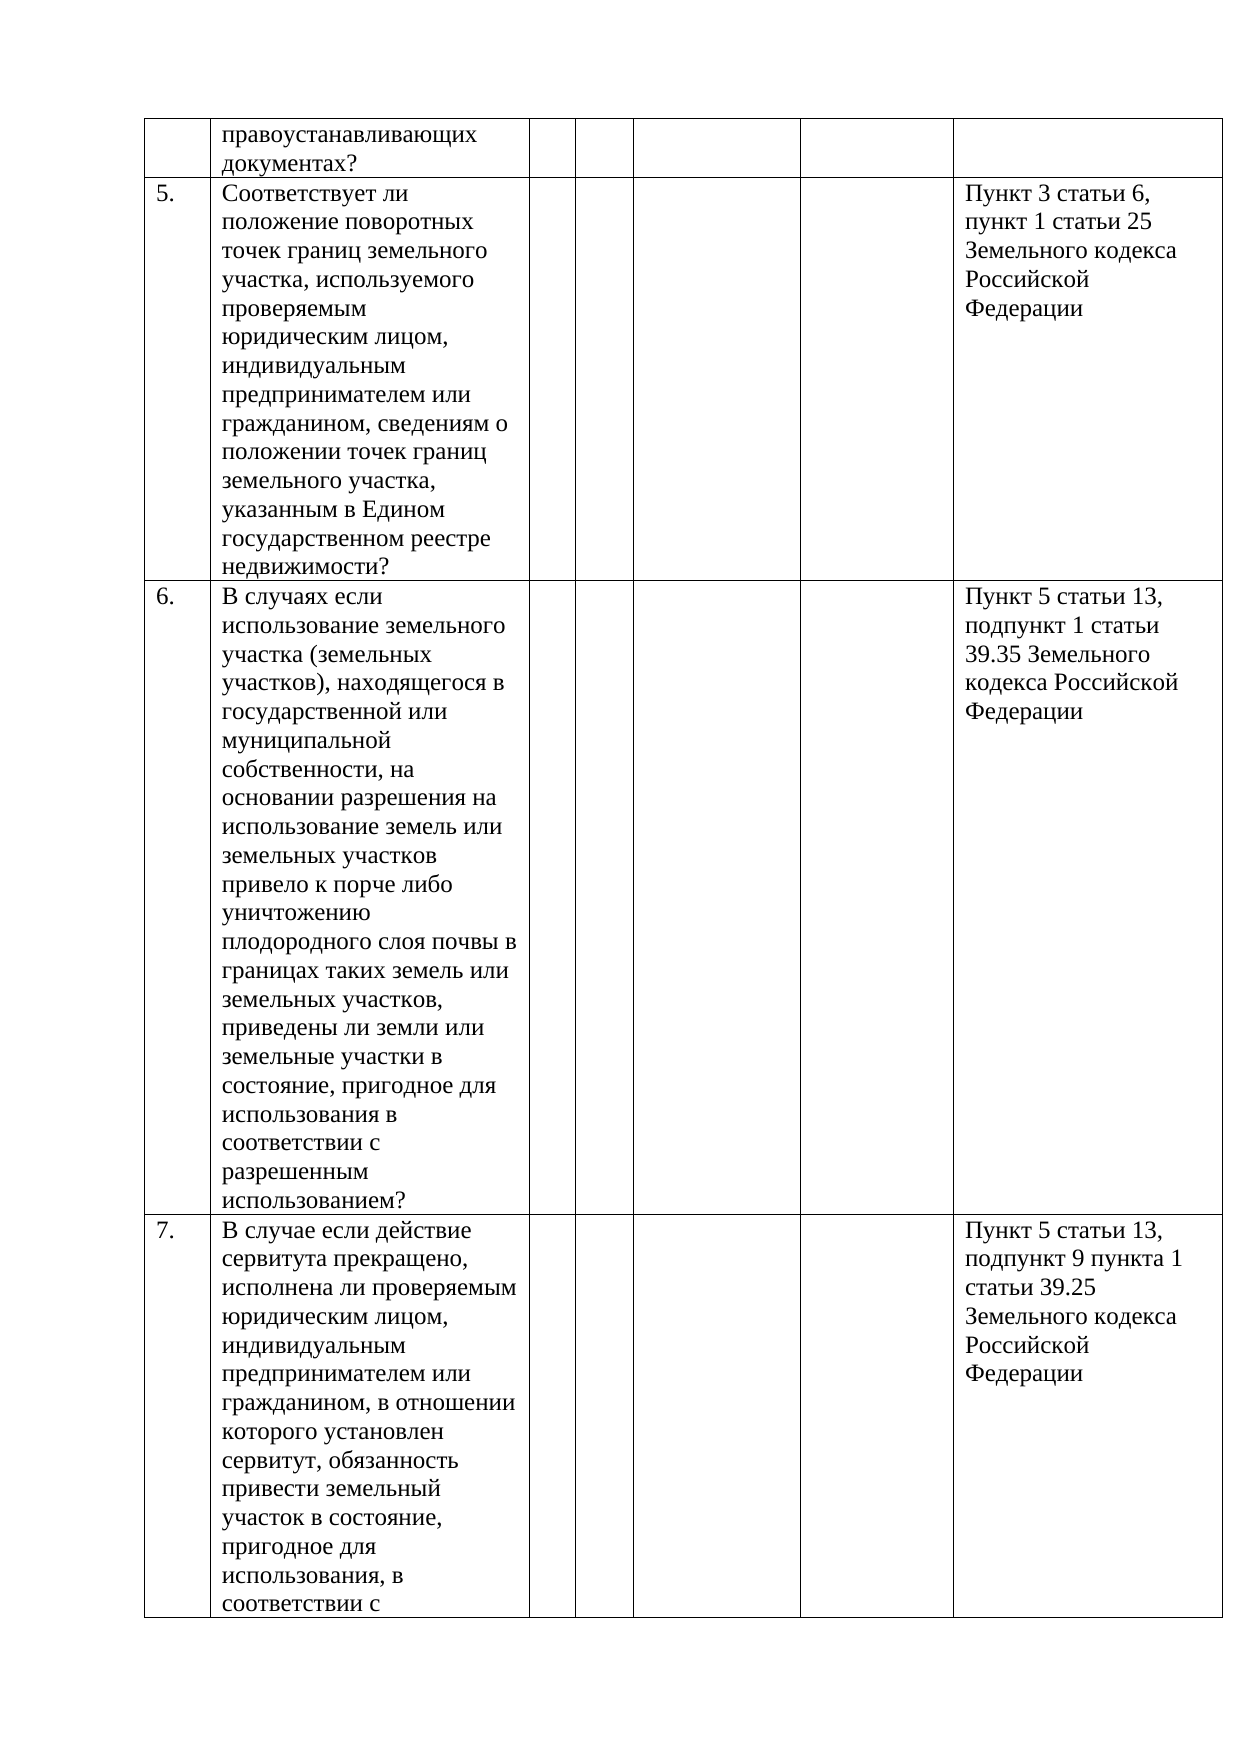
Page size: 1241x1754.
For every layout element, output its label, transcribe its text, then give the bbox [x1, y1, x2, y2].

table_cell Пункт 3 статьи 6, пункт 1 статьи 25 Земельного кодекса Российской Федерации [954, 178, 1222, 580]
table_cell [530, 119, 575, 177]
table_cell [634, 178, 800, 580]
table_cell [954, 1215, 1222, 1617]
table_cell [530, 178, 575, 580]
table_cell В случаях если использование земельного участка (земельных участков), находящегося в государственной или муниципальной собственности, на основании разрешения на использование земель или земельных участков привело к порче либо уничтожению плодородного слоя почвы в границах таких земель или земельных участков, приведены ли земли или земельные участки в состояние, пригодное для использования в соответствии с разрешенным использованием? [211, 581, 529, 1214]
table_cell [801, 581, 953, 1214]
table_cell [530, 1215, 575, 1617]
table_cell 6. [145, 581, 210, 1214]
table_cell 5. [145, 178, 210, 580]
table_cell 4. [145, 119, 210, 177]
table_cell [576, 178, 633, 580]
table_cell [530, 581, 575, 1214]
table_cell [211, 1215, 529, 1617]
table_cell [954, 119, 1222, 177]
table_cell [801, 1215, 953, 1617]
table_cell 7. [145, 1215, 210, 1617]
table_cell [634, 119, 800, 177]
table_cell Пункт 5 статьи 13, подпункт 1 статьи 39.35 Земельного кодекса Российской Федерации [954, 581, 1222, 1214]
table_cell [576, 119, 633, 177]
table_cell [211, 119, 529, 177]
table_cell [634, 581, 800, 1214]
table_cell [576, 1215, 633, 1617]
table_cell [801, 119, 953, 177]
table_cell Соответствует ли положение поворотных точек границ земельного участка, используемого проверяемым юридическим лицом, индивидуальным предпринимателем или гражданином, сведениям о положении точек границ земельного участка, указанным в Едином государственном реестре недвижимости? [211, 178, 529, 580]
table_cell [576, 581, 633, 1214]
table_cell [634, 1215, 800, 1617]
table_cell [801, 178, 953, 580]
